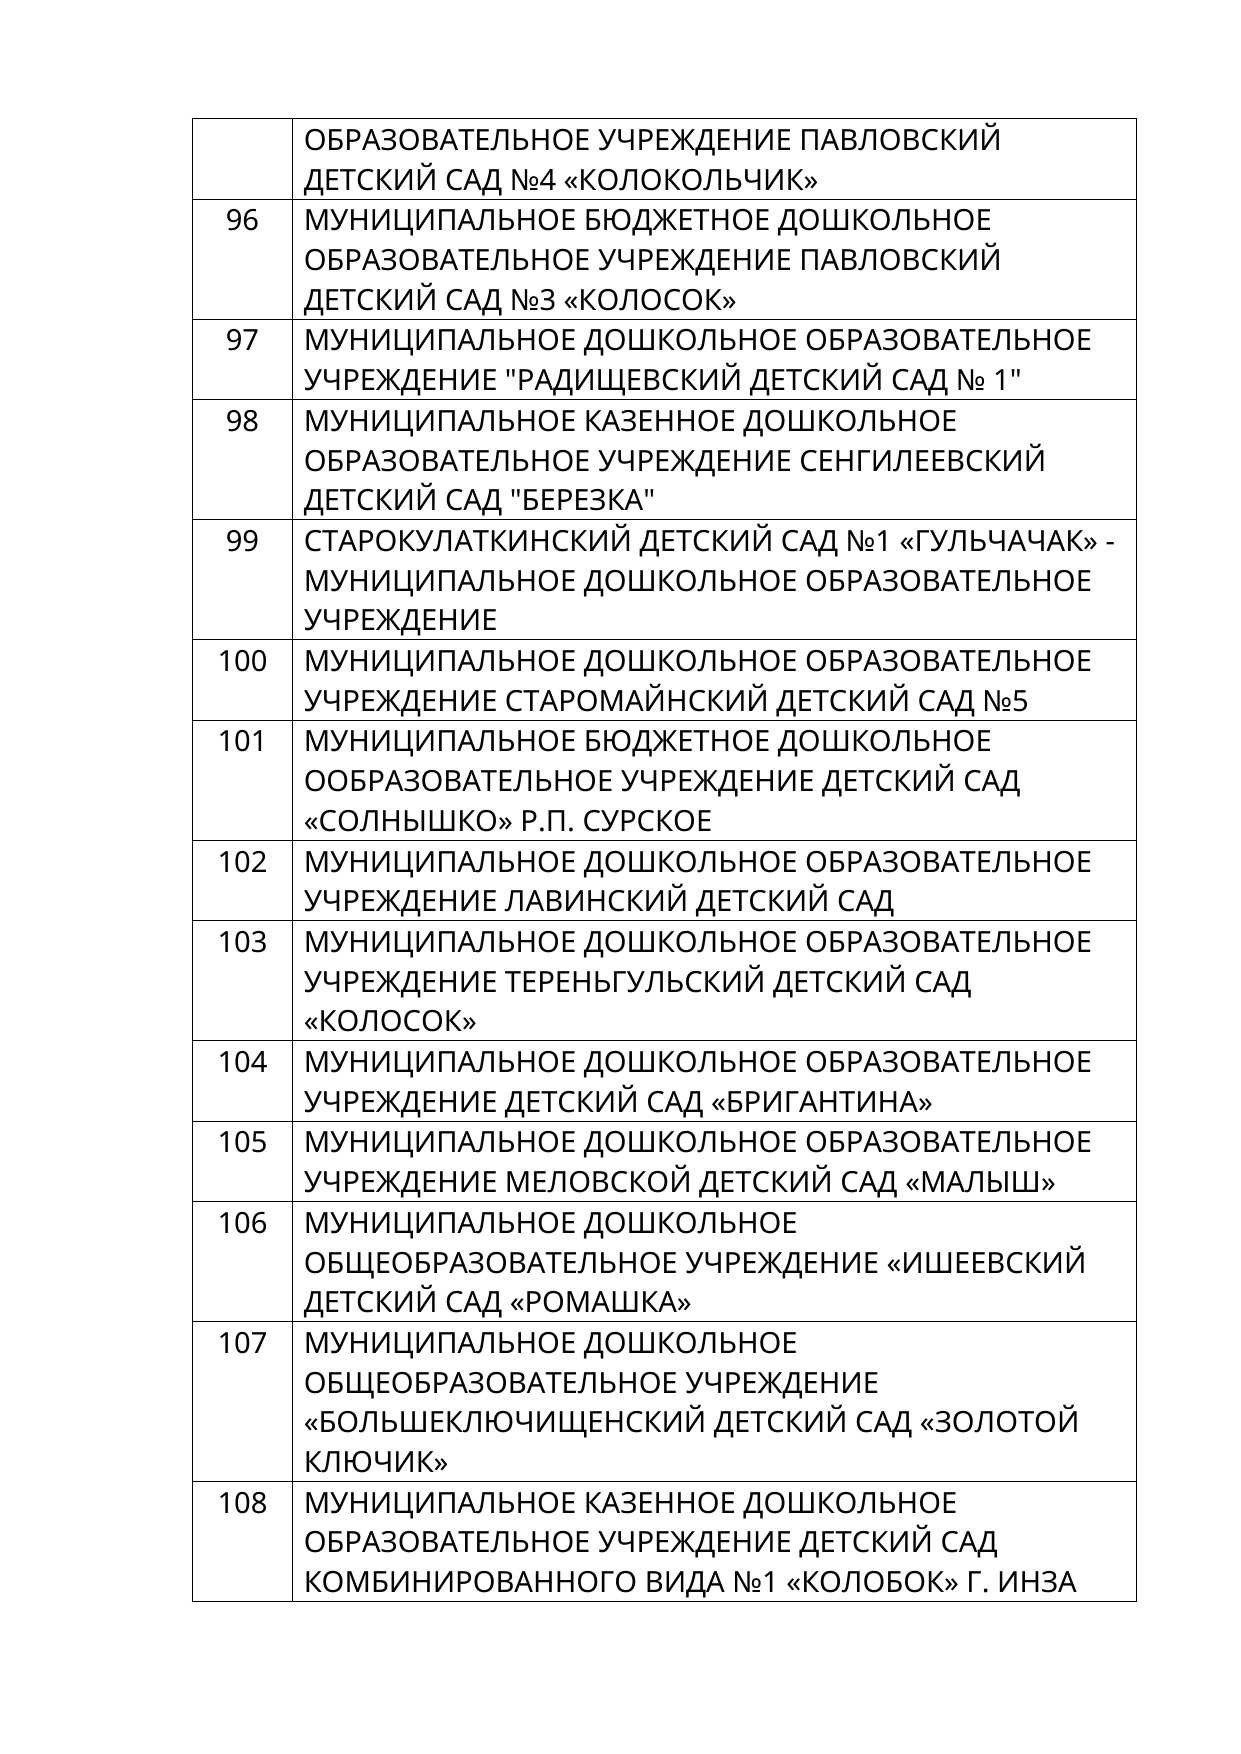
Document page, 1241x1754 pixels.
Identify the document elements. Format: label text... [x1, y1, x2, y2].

table_cell МУНИЦИПАЛЬНОЕ КАЗЕННОЕ ДОШКОЛЬНОЕ ОБРАЗОВАТЕЛЬНОЕ УЧРЕЖДЕНИЕ ДЕТСКИЙ САД КОМБИНИРОВАННОГО ВИДА №1 «КОЛОБОК» Г. ИНЗА [293, 1482, 1136, 1601]
table_cell 103 [193, 921, 292, 1040]
table_cell МУНИЦИПАЛЬНОЕ БЮДЖЕТНОЕ ДОШКОЛЬНОЕ ООБРАЗОВАТЕЛЬНОЕ УЧРЕЖДЕНИЕ ДЕТСКИЙ САД «СОЛНЫШКО» Р.П. СУРСКОЕ [293, 721, 1136, 840]
table_cell МУНИЦИПАЛЬНОЕ ДОШКОЛЬНОЕ ОБРАЗОВАТЕЛЬНОЕ УЧРЕЖДЕНИЕ "РАДИЩЕВСКИЙ ДЕТСКИЙ САД № 1" [293, 320, 1136, 399]
table_cell 102 [193, 841, 292, 920]
table_cell 107 [193, 1322, 292, 1481]
table_cell МУНИЦИПАЛЬНОЕ ДОШКОЛЬНОЕ ОБРАЗОВАТЕЛЬНОЕ УЧРЕЖДЕНИЕ ТЕРЕНЬГУЛЬСКИЙ ДЕТСКИЙ САД «КОЛОСОК» [293, 921, 1136, 1040]
table_cell 97 [193, 320, 292, 399]
table_cell 98 [193, 400, 292, 519]
table_cell МУНИЦИПАЛЬНОЕ ДОШКОЛЬНОЕ ОБРАЗОВАТЕЛЬНОЕ УЧРЕЖДЕНИЕ СТАРОМАЙНСКИЙ ДЕТСКИЙ САД №5 [293, 640, 1136, 720]
table_cell 105 [193, 1122, 292, 1201]
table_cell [293, 119, 1136, 198]
table_cell 101 [193, 721, 292, 840]
table_cell 96 [193, 200, 292, 319]
table_cell МУНИЦИПАЛЬНОЕ ДОШКОЛЬНОЕ ОБРАЗОВАТЕЛЬНОЕ УЧРЕЖДЕНИЕ ДЕТСКИЙ САД «БРИГАНТИНА» [293, 1041, 1136, 1121]
table_cell МУНИЦИПАЛЬНОЕ КАЗЕННОЕ ДОШКОЛЬНОЕ ОБРАЗОВАТЕЛЬНОЕ УЧРЕЖДЕНИЕ СЕНГИЛЕЕВСКИЙ ДЕТСКИЙ САД "БЕРЕЗКА" [293, 400, 1136, 519]
table_cell МУНИЦИПАЛЬНОЕ ДОШКОЛЬНОЕ ОБЩЕОБРАЗОВАТЕЛЬНОЕ УЧРЕЖДЕНИЕ «ИШЕЕВСКИЙ ДЕТСКИЙ САД «РОМАШКА» [293, 1202, 1136, 1321]
table_cell МУНИЦИПАЛЬНОЕ ДОШКОЛЬНОЕ ОБРАЗОВАТЕЛЬНОЕ УЧРЕЖДЕНИЕ ЛАВИНСКИЙ ДЕТСКИЙ САД [293, 841, 1136, 920]
table_cell 99 [193, 520, 292, 639]
table_cell 104 [193, 1041, 292, 1121]
table_cell 100 [193, 640, 292, 720]
table_cell 95 [193, 119, 292, 198]
table_cell МУНИЦИПАЛЬНОЕ ДОШКОЛЬНОЕ ОБЩЕОБРАЗОВАТЕЛЬНОЕ УЧРЕЖДЕНИЕ «БОЛЬШЕКЛЮЧИЩЕНСКИЙ ДЕТСКИЙ САД «ЗОЛОТОЙ КЛЮЧИК» [293, 1322, 1136, 1481]
table_cell МУНИЦИПАЛЬНОЕ ДОШКОЛЬНОЕ ОБРАЗОВАТЕЛЬНОЕ УЧРЕЖДЕНИЕ МЕЛОВСКОЙ ДЕТСКИЙ САД «МАЛЫШ» [293, 1122, 1136, 1201]
table_cell 106 [193, 1202, 292, 1321]
table_cell 108 [193, 1482, 292, 1601]
table_cell МУНИЦИПАЛЬНОЕ БЮДЖЕТНОЕ ДОШКОЛЬНОЕ ОБРАЗОВАТЕЛЬНОЕ УЧРЕЖДЕНИЕ ПАВЛОВСКИЙ ДЕТСКИЙ САД №3 «КОЛОСОК» [293, 200, 1136, 319]
table_cell СТАРОКУЛАТКИНСКИЙ ДЕТСКИЙ САД №1 «ГУЛЬЧАЧАК» -МУНИЦИПАЛЬНОЕ ДОШКОЛЬНОЕ ОБРАЗОВАТЕЛЬНОЕ УЧРЕЖДЕНИЕ [293, 520, 1136, 639]
